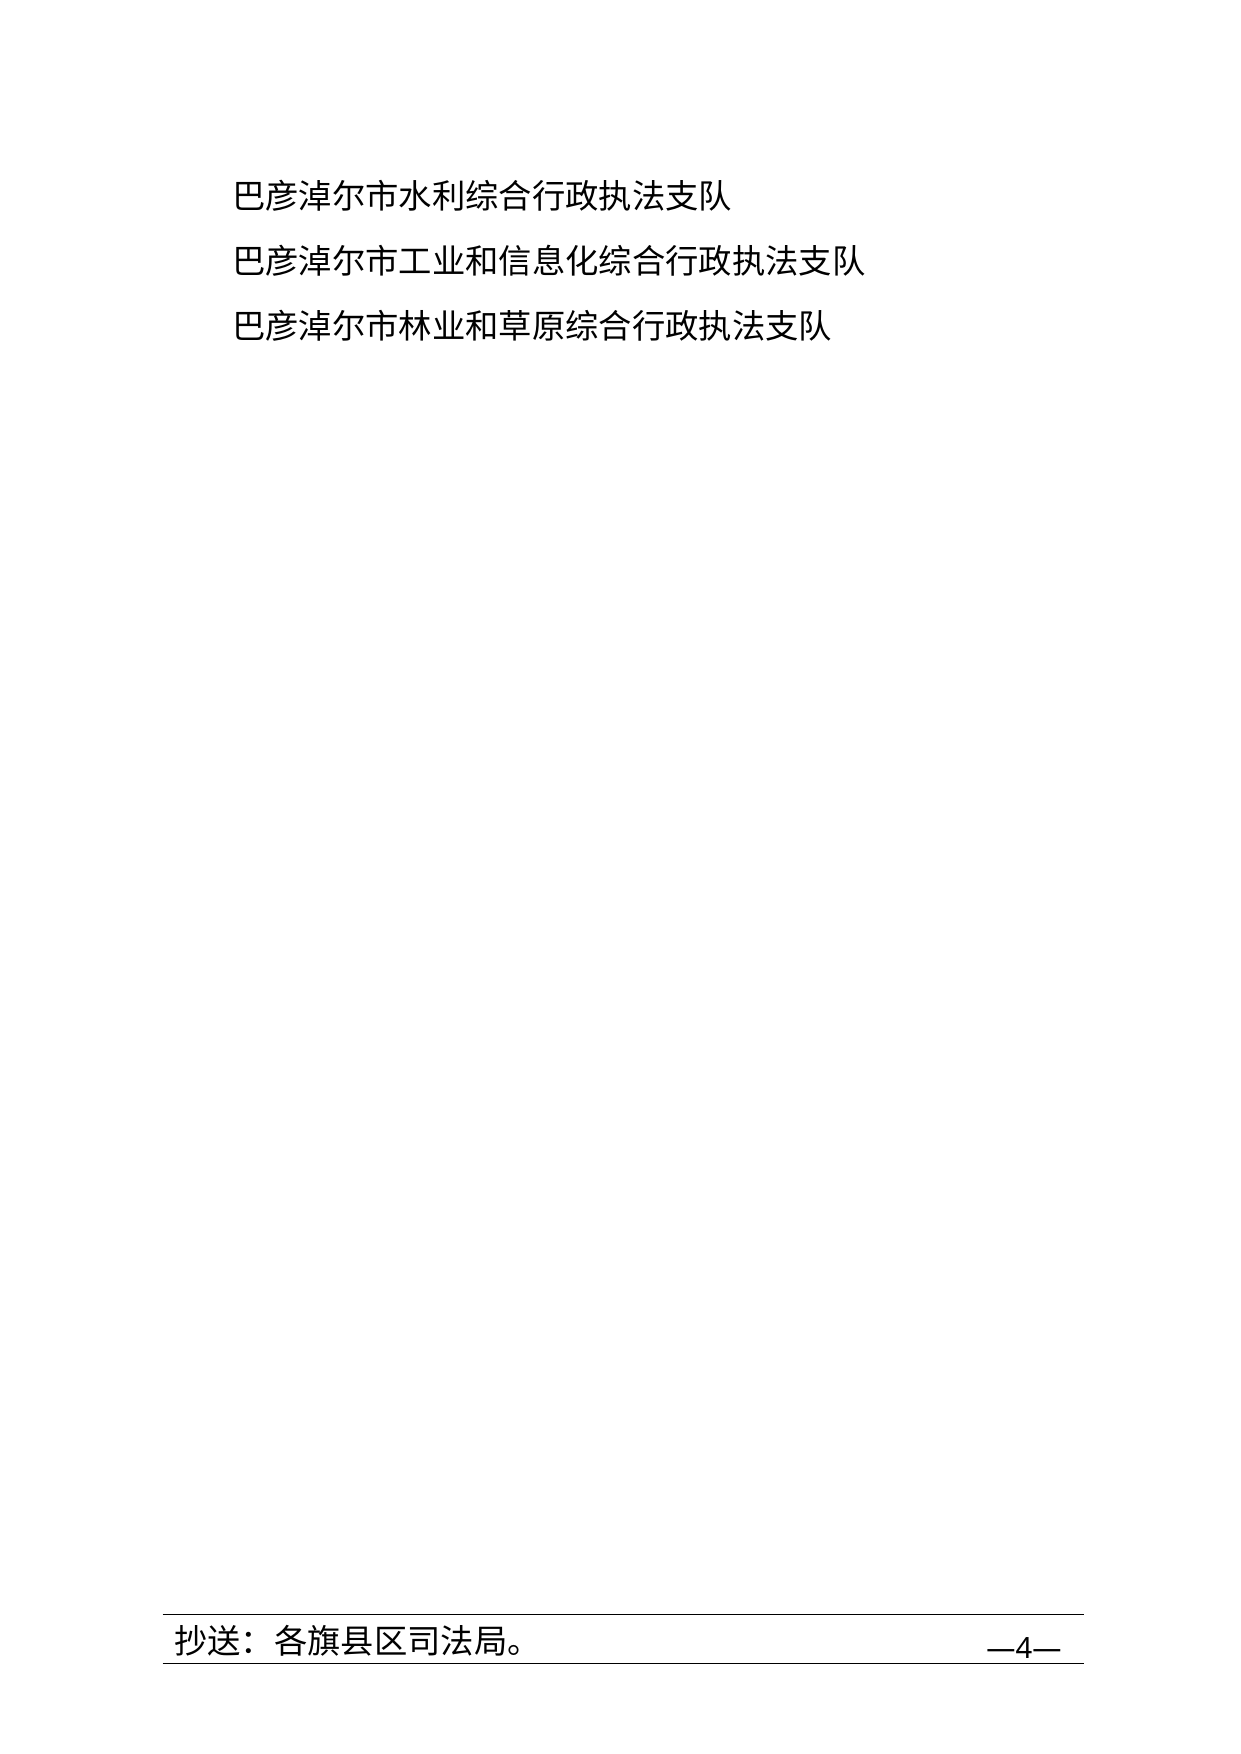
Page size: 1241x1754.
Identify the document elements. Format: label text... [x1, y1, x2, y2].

text 巴彦淖尔市水利综合行政执法支队 [165, 162, 1075, 227]
text 巴彦淖尔市工业和信息化综合行政执法支队 [165, 227, 1075, 292]
table_header 抄送：各旗县区司法局。 [163, 1615, 1083, 1663]
text 巴彦淖尔市林业和草原综合行政执法支队 [165, 292, 1075, 357]
